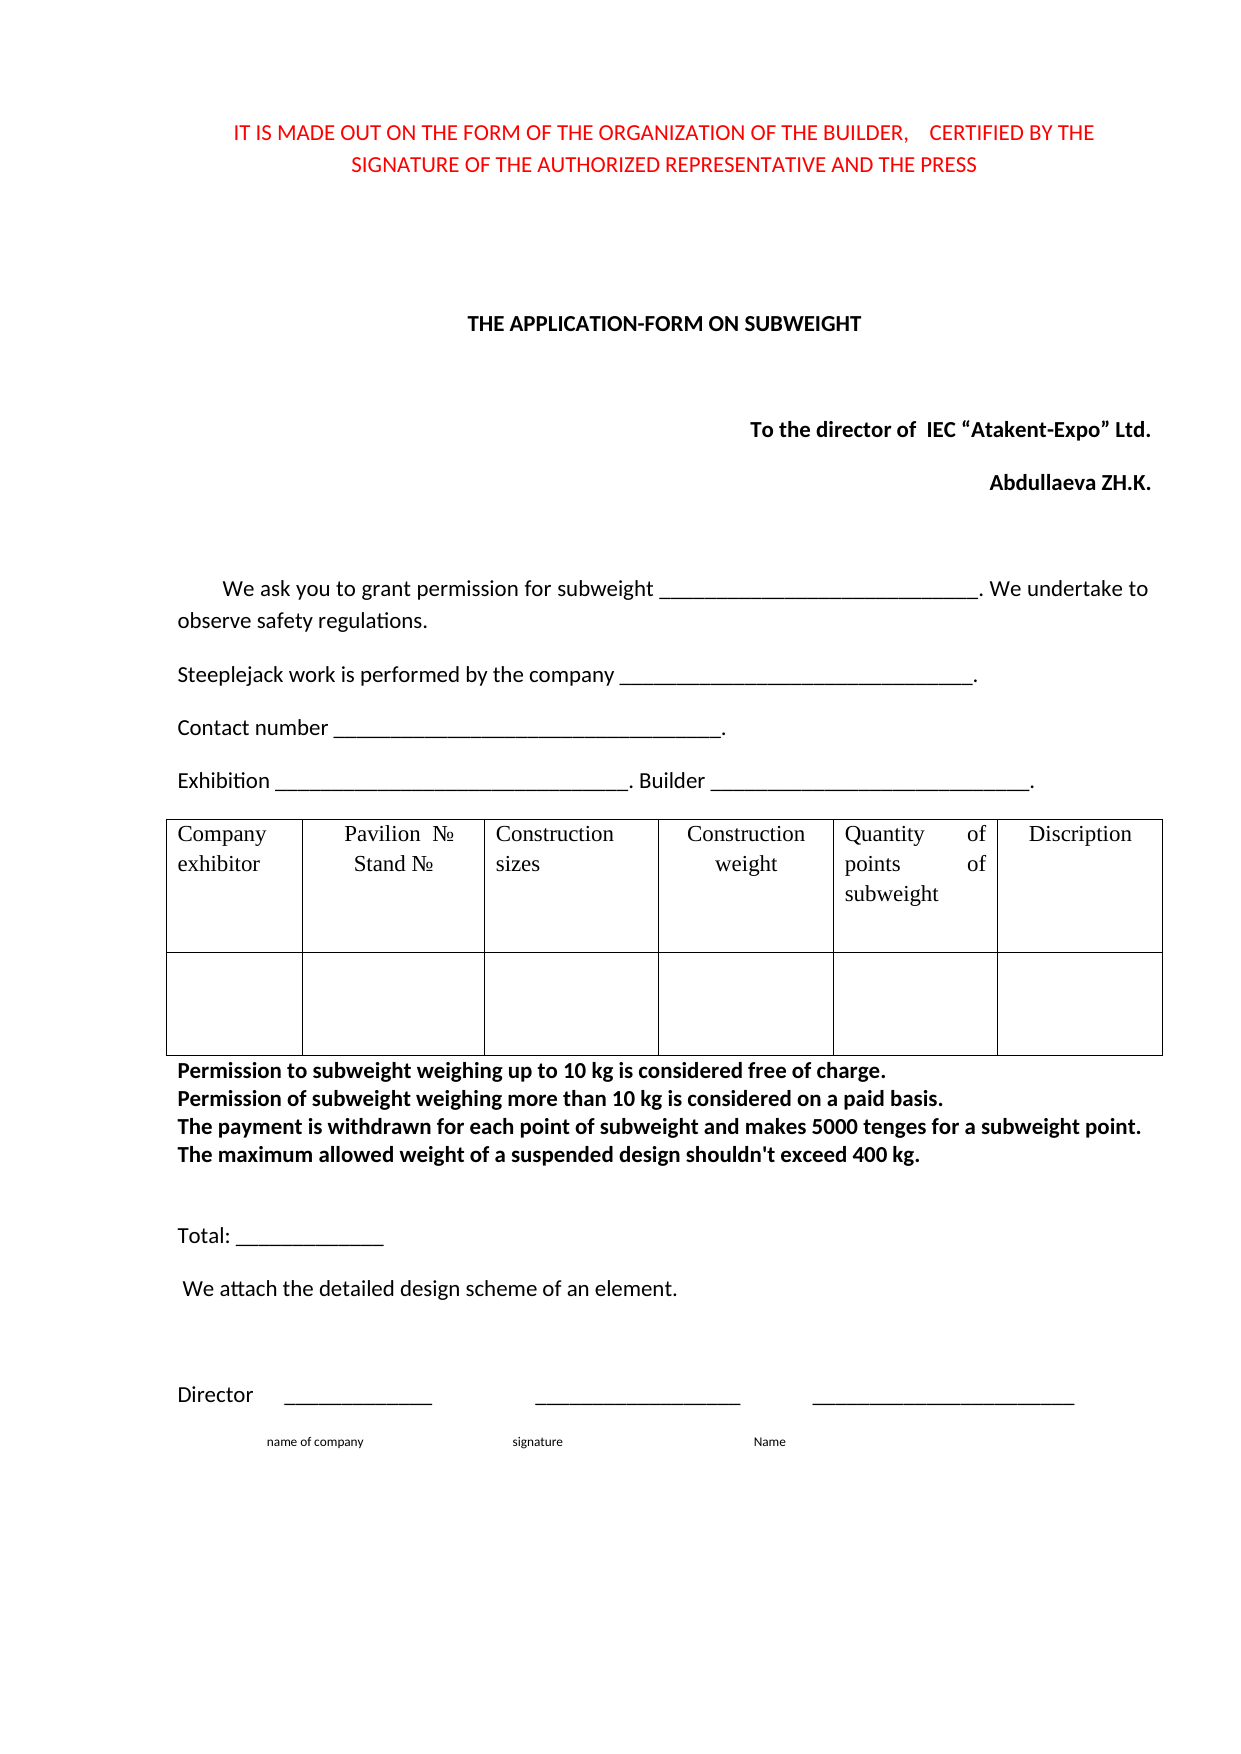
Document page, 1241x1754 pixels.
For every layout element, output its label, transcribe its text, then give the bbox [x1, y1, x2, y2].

table_header Сompany exhibitor [167, 820, 302, 952]
table_cell [834, 953, 997, 1055]
table_cell [167, 953, 302, 1055]
text To the director of IEC “Atakent-Expo” Ltd. [177, 415, 1152, 443]
table_header Construction sizes [485, 820, 658, 952]
text name of company signature Name [177, 1433, 1152, 1461]
text The maximum allowed weight of a suspended design shouldn't exceed 400 kg. [177, 1140, 1152, 1168]
text Permission to subweight weighing up to 10 kg is considered free of charge. [177, 1056, 1152, 1084]
text We ask you to grant permission for subweight ____________________________. We undertake to observe safety regulations. [177, 574, 1152, 635]
text Director _____________ __________________ _______________________ [177, 1380, 1152, 1408]
text The payment is withdrawn for each point of subweight and makes 5000 tenges for a subweight point. [177, 1112, 1152, 1140]
table_cell [659, 953, 833, 1055]
text Steeplejack work is performed by the company _______________________________. [177, 660, 1152, 688]
table_cell [303, 953, 484, 1055]
text We attach the detailed design scheme of an element. [177, 1274, 1152, 1302]
table_header Quantity of points of subweight [834, 820, 997, 952]
table_cell [485, 953, 658, 1055]
text Total: _____________ [177, 1221, 1152, 1249]
text THE APPLICATION-FORM ON SUBWEIGHT [177, 309, 1152, 337]
text Contact number __________________________________. [177, 713, 1152, 741]
table_cell [998, 953, 1162, 1055]
text IT IS MADE OUT ON THE FORM OF THE ORGANIZATION OF THE BUILDER, CERTIFIED BY THE SIGNATURE OF THE AUTHORIZED REPRESENTATIVE AND THE PRESS [177, 118, 1152, 178]
table_header Discription [998, 820, 1162, 952]
table_header Pavilion № Stand № [303, 820, 484, 952]
text Exhibition _______________________________. Builder ____________________________. [177, 766, 1152, 794]
text Abdullaeva ZH.K. [177, 468, 1152, 496]
text Permission of subweight weighing more than 10 kg is considered on a paid basis. [177, 1084, 1152, 1112]
table_header Construction weight [659, 820, 833, 952]
